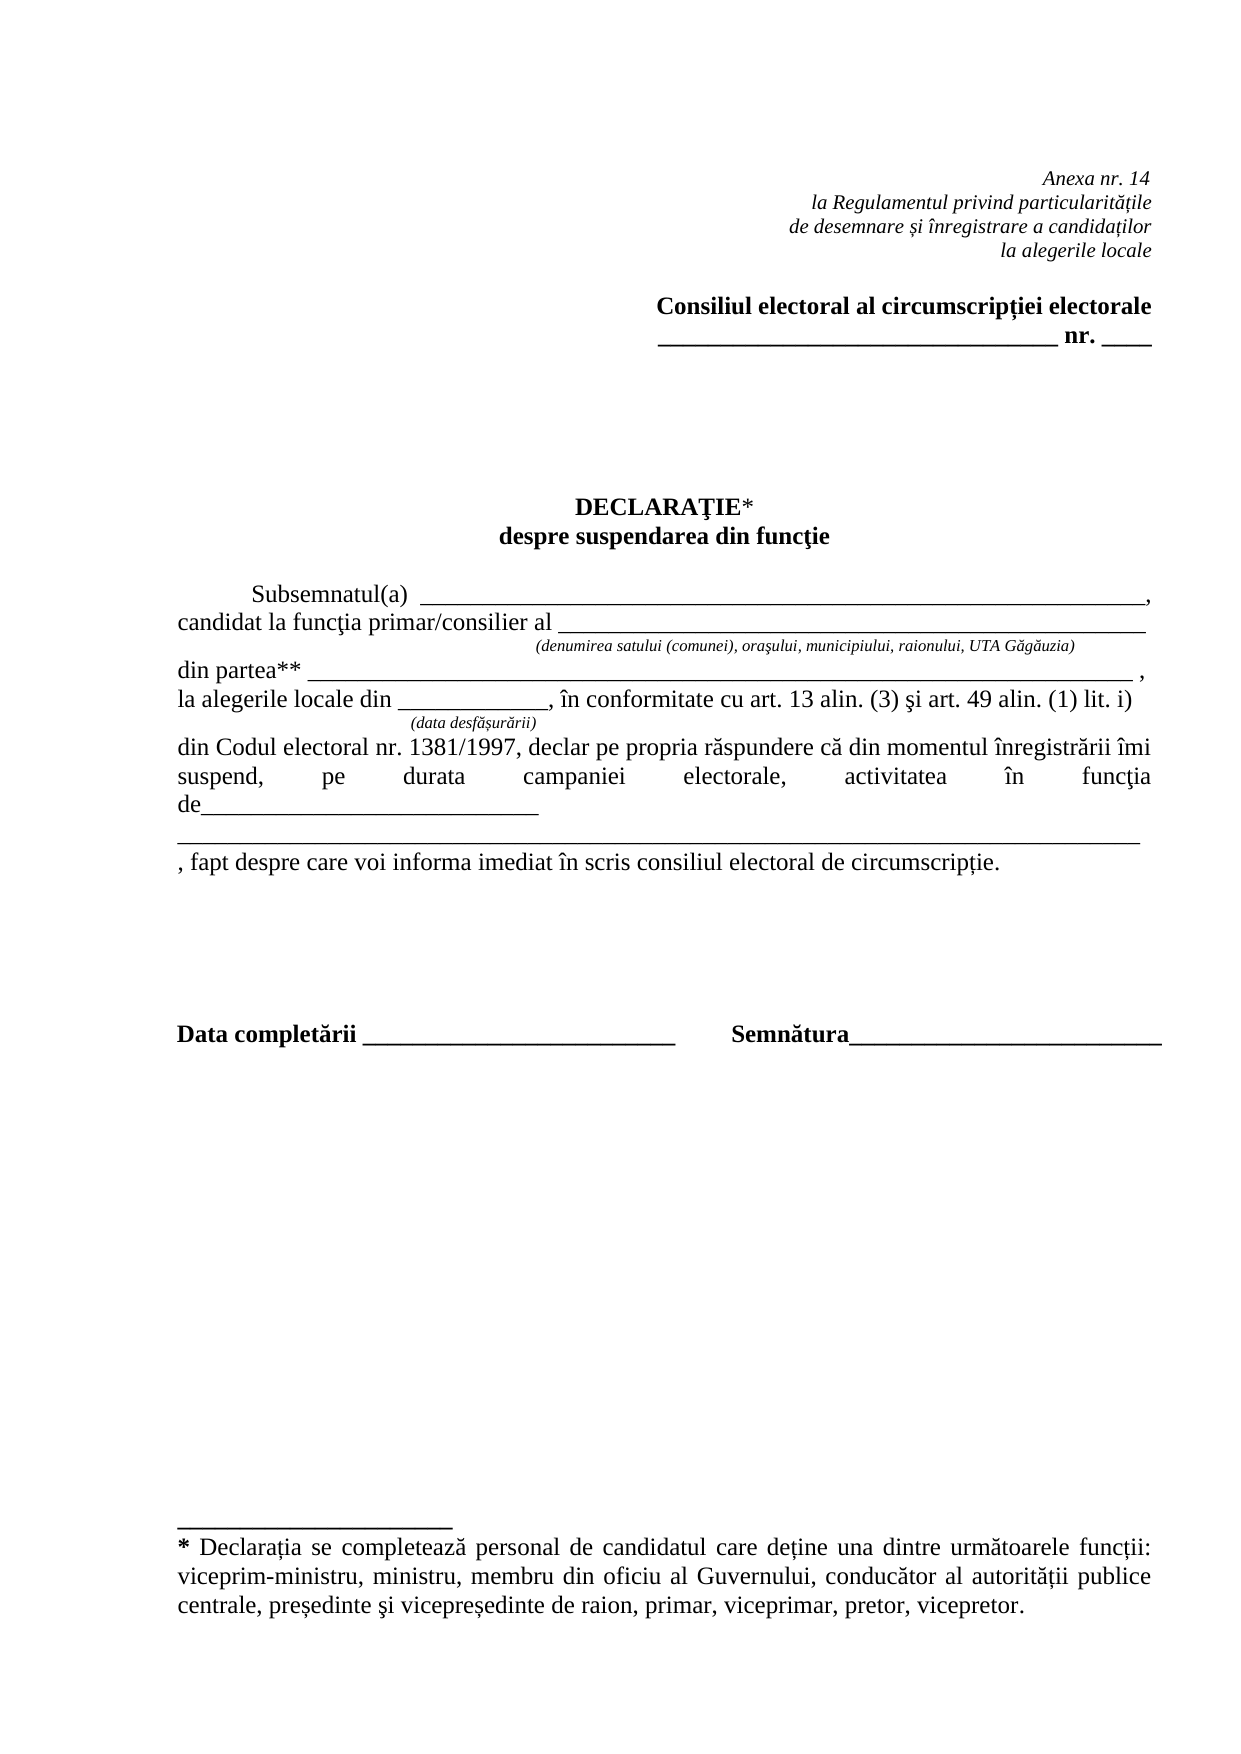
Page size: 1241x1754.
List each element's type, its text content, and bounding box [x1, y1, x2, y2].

text la alegerile locale [177, 238, 1152, 262]
text la alegerile locale din ____________, în conformitate cu art. 13 alin. (3) şi art. 49 alin. (1) lit. i) [177, 684, 1152, 713]
text * Declarația se completează personal de candidatul care deține una dintre următoarele funcții: viceprim-ministru, ministru, membru din oficiu al Guvernului, conducător al autorității publice centrale, președinte şi vicepreședinte de raion, primar, viceprimar, pretor, vicepretor. [177, 1532, 1152, 1618]
text din Codul electoral nr. 1381/1997, declar pe propria răspundere că din momentul înregistrării îmi suspend, pe durata campaniei electorale, activitatea în funcţia de___________________________ [177, 732, 1152, 818]
text ________________________________ nr. ____ [177, 320, 1152, 349]
text la Regulamentul privind particularitățile [177, 190, 1152, 214]
text ______________________ [177, 1503, 1152, 1532]
text (data desfășurării) [177, 713, 1152, 732]
text din partea** __________________________________________________________________ , [177, 655, 1152, 684]
text (denumirea satului (comunei), oraşului, municipiului, raionului, UTA Găgăuzia) [177, 636, 1152, 655]
text Subsemnatul(a) __________________________________________________________, candidat la funcţia primar/consilier al _______________________________________________ [177, 579, 1152, 636]
text de desemnare și înregistrare a candidaților [177, 214, 1152, 238]
text DECLARAŢIE* [177, 492, 1152, 521]
text Anexa nr. 14 [177, 166, 1152, 190]
text Data completării _________________________ Semnătura_________________________ [133, 1019, 1205, 1048]
text _____________________________________________________________________________ , fapt despre care voi informa imediat în scris consiliul electoral de circumscripție. [177, 818, 1152, 876]
text despre suspendarea din funcţie [177, 521, 1152, 550]
text Consiliul electoral al circumscripției electorale [177, 291, 1152, 320]
